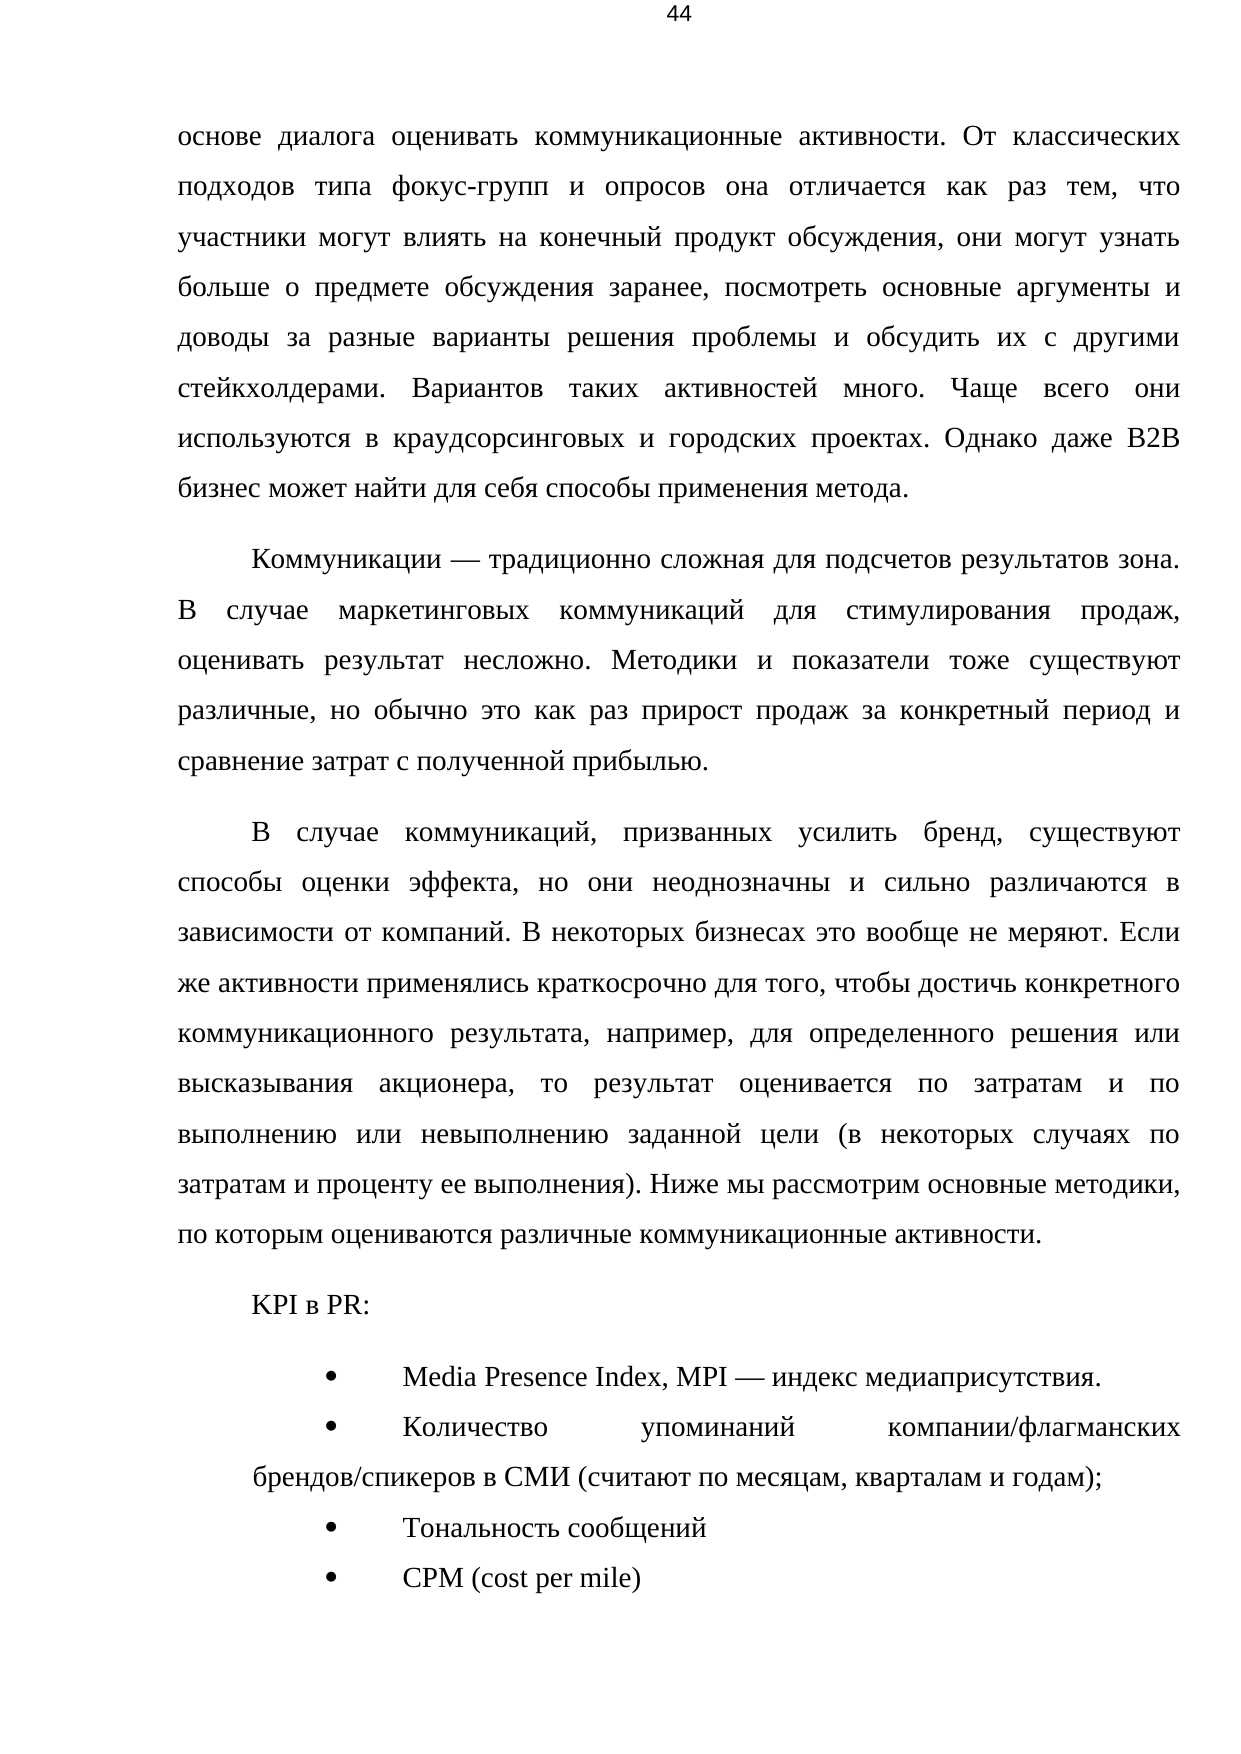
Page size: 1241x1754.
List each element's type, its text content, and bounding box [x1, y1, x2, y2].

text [177, 118, 1181, 504]
list Media Presence Index, MPI — индекс медиаприсутствия. [252, 1359, 1181, 1392]
list CPM (cost per mile) [252, 1560, 1181, 1594]
list Количество упоминаний компании/флагманских брендов/спикеров в СМИ (считают по месяцам, кварталам и годам); [252, 1409, 1181, 1493]
text Коммуникации — традиционно сложная для подсчетов результатов зона. В случае маркетинговых коммуникаций для стимулирования продаж, оценивать результат несложно. Методики и показатели тоже существуют различные, но обычно это как раз прирост продаж за конкретный период и сравнение затрат с полученной прибылью. [177, 541, 1181, 776]
text В случае коммуникаций, призванных усилить бренд, существуют способы оценки эффекта, но они неоднозначны и сильно различаются в зависимости от компаний. В некоторых бизнесах это вообще не меряют. Если же активности применялись краткосрочно для того, чтобы достичь конкретного коммуникационного результата, например, для определенного решения или высказывания акционера, то результат оценивается по затратам и по выполнению или невыполнению заданной цели (в некоторых случаях по затратам и проценту ее выполнения). Ниже мы рассмотрим основные методики, по которым оцениваются различные коммуникационные активности. [177, 814, 1181, 1250]
list Тональность сообщений [252, 1510, 1181, 1543]
text KPI в PR: [177, 1287, 1181, 1321]
